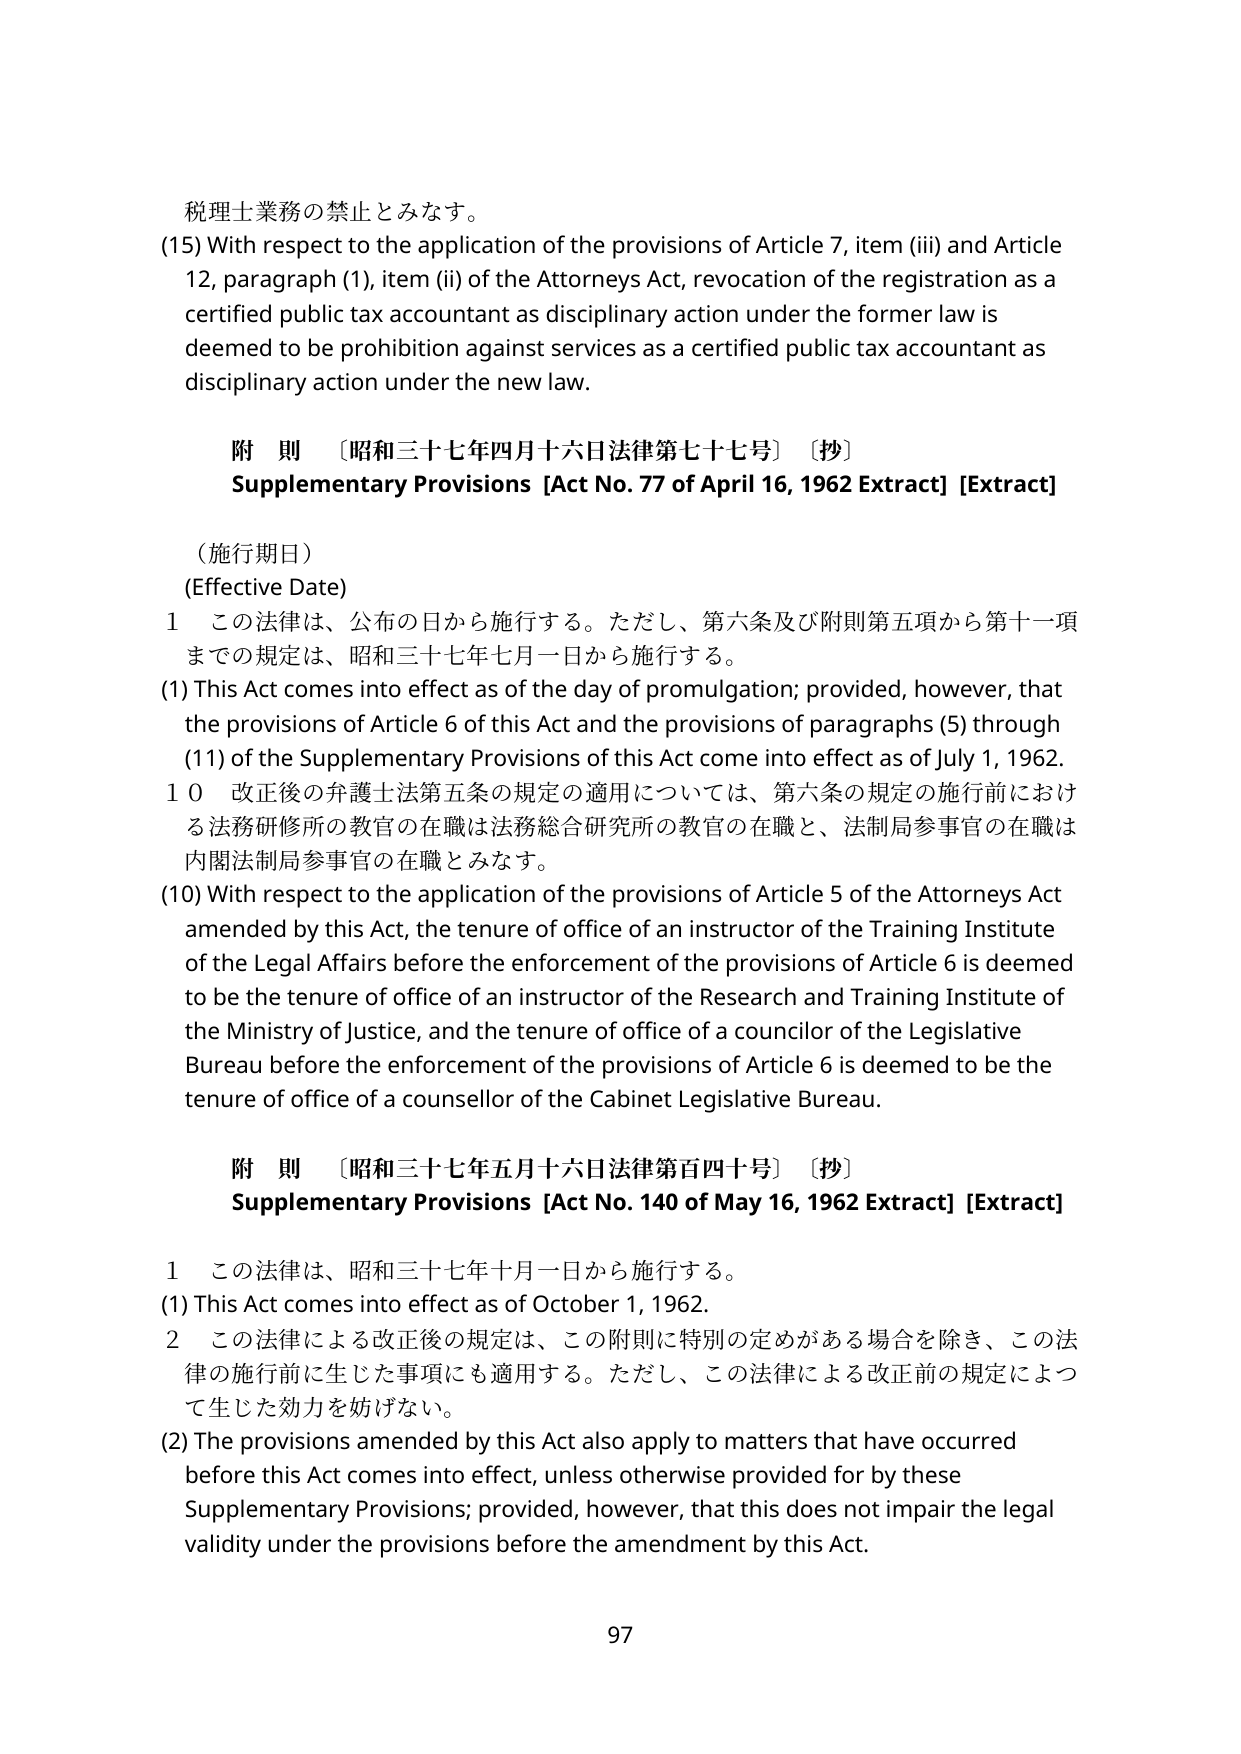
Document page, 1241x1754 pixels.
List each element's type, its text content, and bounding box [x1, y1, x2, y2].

text 附 則 〔昭和三十七年四月十六日法律第七十七号〕〔抄〕 [230, 433, 1079, 467]
text ２ この法律による改正後の規定は、この附則に特別の定めがある場合を除き、この法律の施行前に生じた事項にも適用する。ただし、この法律による改正前の規定によつて生じた効力を妨げない。 [161, 1321, 1079, 1424]
text １ この法律は、公布の日から施行する。ただし、第六条及び附則第五項から第十一項までの規定は、昭和三十七年七月一日から施行する。 [161, 604, 1079, 672]
text (10) With respect to the application of the provisions of Article 5 of the Attorneys Act amended by this Act, the tenure of office of an instructor of the Training Institute of the Legal Affairs before the enforcement of the provisions of Article 6 is deemed to be the tenure of office of an instructor of the Research and Training Institute of the Ministry of Justice, and the tenure of office of a councilor of the Legislative Bureau before the enforcement of the provisions of Article 6 is deemed to be the tenure of office of a counsellor of the Cabinet Legislative Bureau. [161, 877, 1079, 1116]
text １ この法律は、昭和三十七年十月一日から施行する。 [161, 1253, 1079, 1287]
text Supplementary Provisions [Act No. 77 of April 16, 1962 Extract] [Extract] [230, 467, 1079, 501]
text (2) The provisions amended by this Act also apply to matters that have occurred before this Act comes into effect, unless otherwise provided for by these Supplementary Provisions; provided, however, that this does not impair the legal validity under the provisions before the amendment by this Act. [161, 1424, 1079, 1560]
text (1) This Act comes into effect as of the day of promulgation; provided, however, that the provisions of Article 6 of this Act and the provisions of paragraphs (5) through (11) of the Supplementary Provisions of this Act come into effect as of July 1, 1962. [161, 672, 1079, 774]
text (1) This Act comes into effect as of October 1, 1962. [161, 1287, 1079, 1321]
text （施行期日） [184, 535, 1079, 569]
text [161, 194, 1079, 228]
text (15) With respect to the application of the provisions of Article 7, item (iii) and Article 12, paragraph (1), item (ii) of the Attorneys Act, revocation of the registration as a certified public tax accountant as disciplinary action under the former law is deemed to be prohibition against services as a certified public tax accountant as disciplinary action under the new law. [161, 228, 1079, 399]
text １０ 改正後の弁護士法第五条の規定の適用については、第六条の規定の施行前における法務研修所の教官の在職は法務総合研究所の教官の在職と、法制局参事官の在職は内閣法制局参事官の在職とみなす。 [161, 774, 1079, 877]
text Supplementary Provisions [Act No. 140 of May 16, 1962 Extract] [Extract] [230, 1184, 1079, 1219]
text (Effective Date) [184, 569, 1079, 604]
text 附 則 〔昭和三十七年五月十六日法律第百四十号〕〔抄〕 [230, 1150, 1079, 1184]
